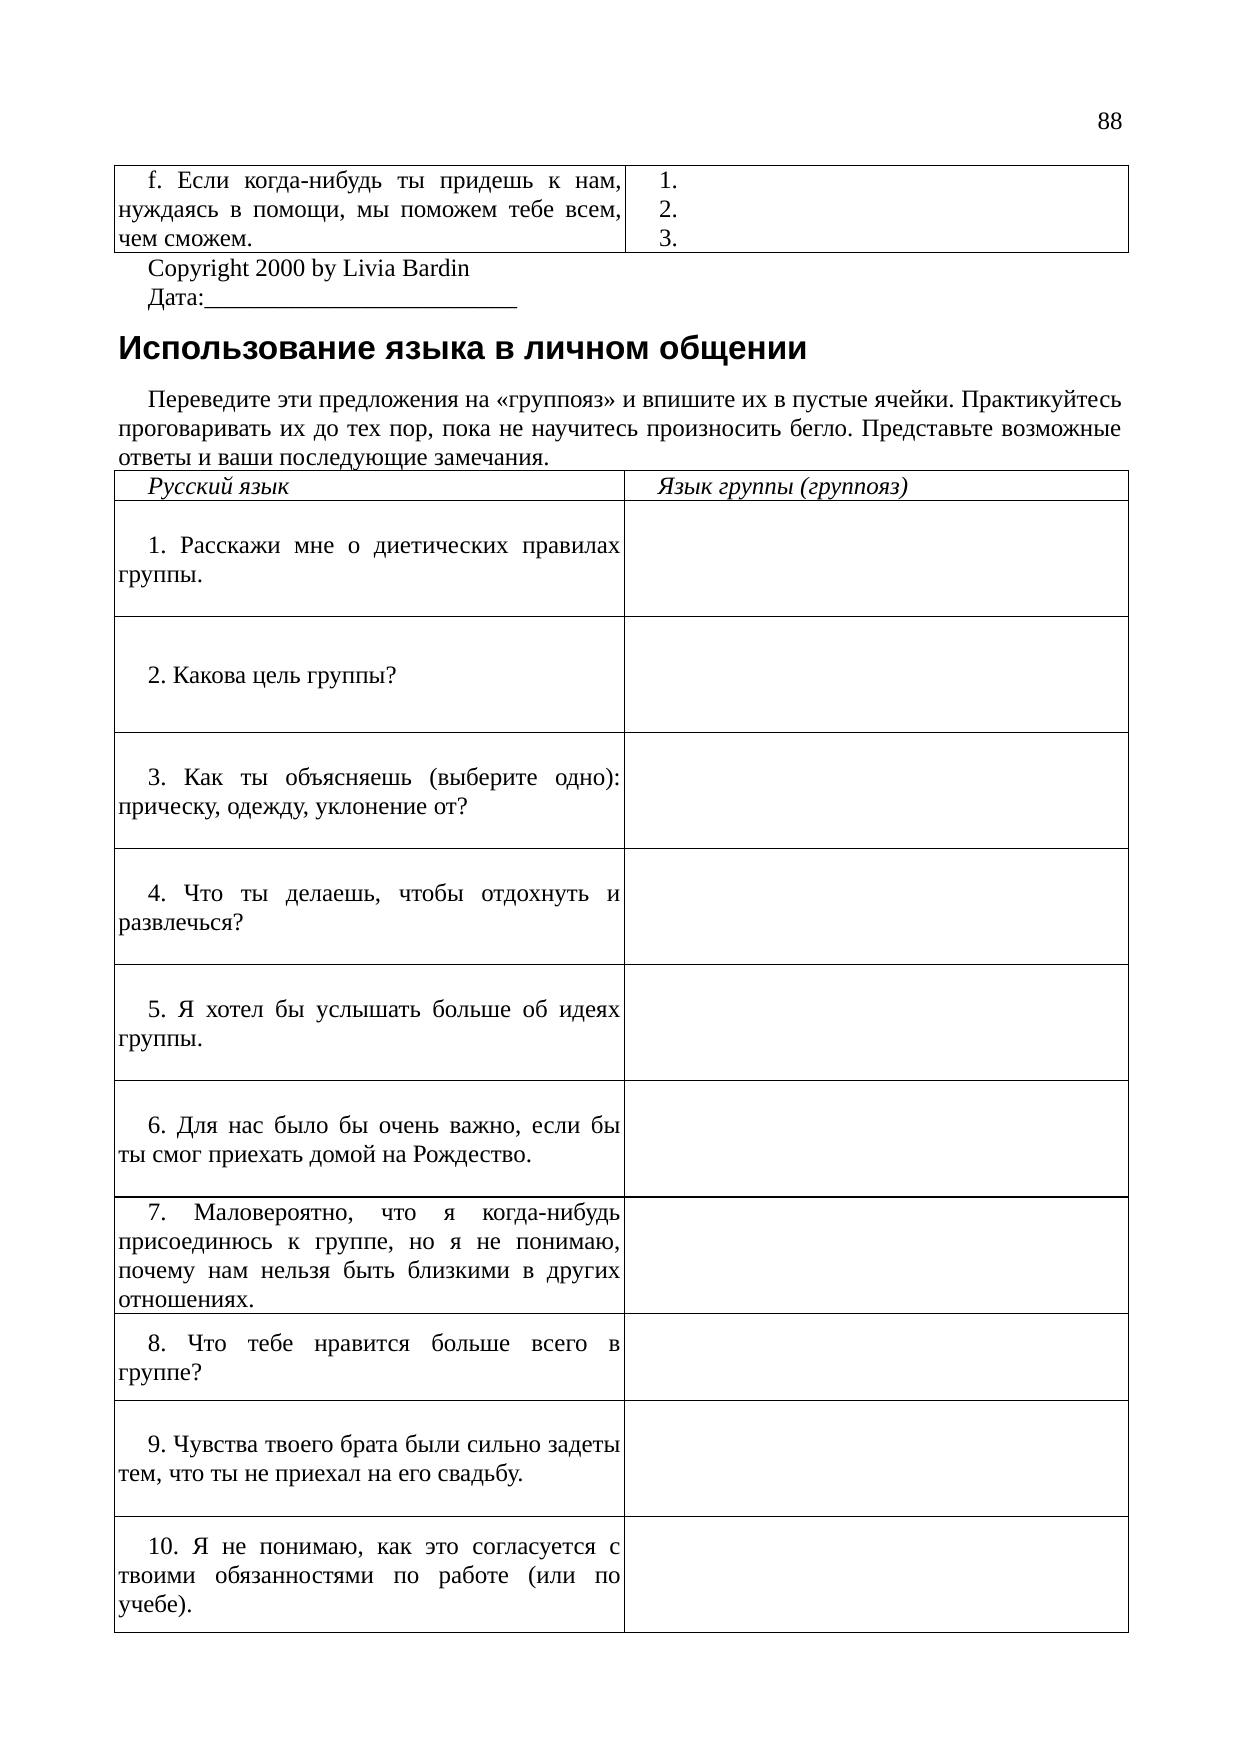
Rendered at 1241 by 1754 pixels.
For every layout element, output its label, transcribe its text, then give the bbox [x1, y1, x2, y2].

table_cell [1124, 849, 1128, 964]
text Дата:_________________________ [118, 282, 1122, 310]
table_cell 8. Что тебе нравится больше всего в группе? [115, 1314, 624, 1400]
text Copyright 2000 by Livia Bardin [118, 253, 1122, 282]
table_cell [1124, 1314, 1128, 1400]
table_cell 6. Для нас было бы очень важно, если бы ты смог приехать домой на Рождество. [115, 1081, 624, 1196]
table_cell 9. Чувства твоего брата были сильно задеты тем, что ты не приехал на его свадьбу. [115, 1401, 624, 1516]
table_cell 5. Я хотел бы услышать больше об идеях группы. [115, 965, 624, 1080]
table_cell [1124, 965, 1128, 1080]
text Переведите эти предложения на «группояз» и впишите их в пустые ячейки. Практикуйтесь проговаривать их до тех пор, пока не научитесь произносить бегло. Представьте возможные ответы и ваши последующие замечания. [118, 384, 1122, 470]
table_cell 3. Как ты объясняешь (выберите одно): прическу, одежду, уклонение от? [115, 733, 624, 848]
table_cell [1124, 1401, 1128, 1516]
table_cell [1124, 1517, 1128, 1632]
table_cell 10. Я не понимаю, как это согласуется с твоими обязанностями по работе (или по учебе). [115, 1517, 624, 1632]
table_cell 2. Какова цель группы? [115, 617, 624, 732]
table_cell [1124, 1198, 1128, 1312]
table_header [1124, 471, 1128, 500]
table_cell [1124, 1081, 1128, 1196]
table_cell [1124, 733, 1128, 848]
table_cell 4. Что ты делаешь, чтобы отдохнуть и развлечься? [115, 849, 624, 964]
table_cell [1124, 617, 1128, 732]
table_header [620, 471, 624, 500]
table_cell [1124, 501, 1128, 616]
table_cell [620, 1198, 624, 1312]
subtitle Использование языка в личном общении [118, 328, 1122, 366]
table_cell 1. Расскажи мне о диетических правилах группы. [115, 501, 624, 616]
